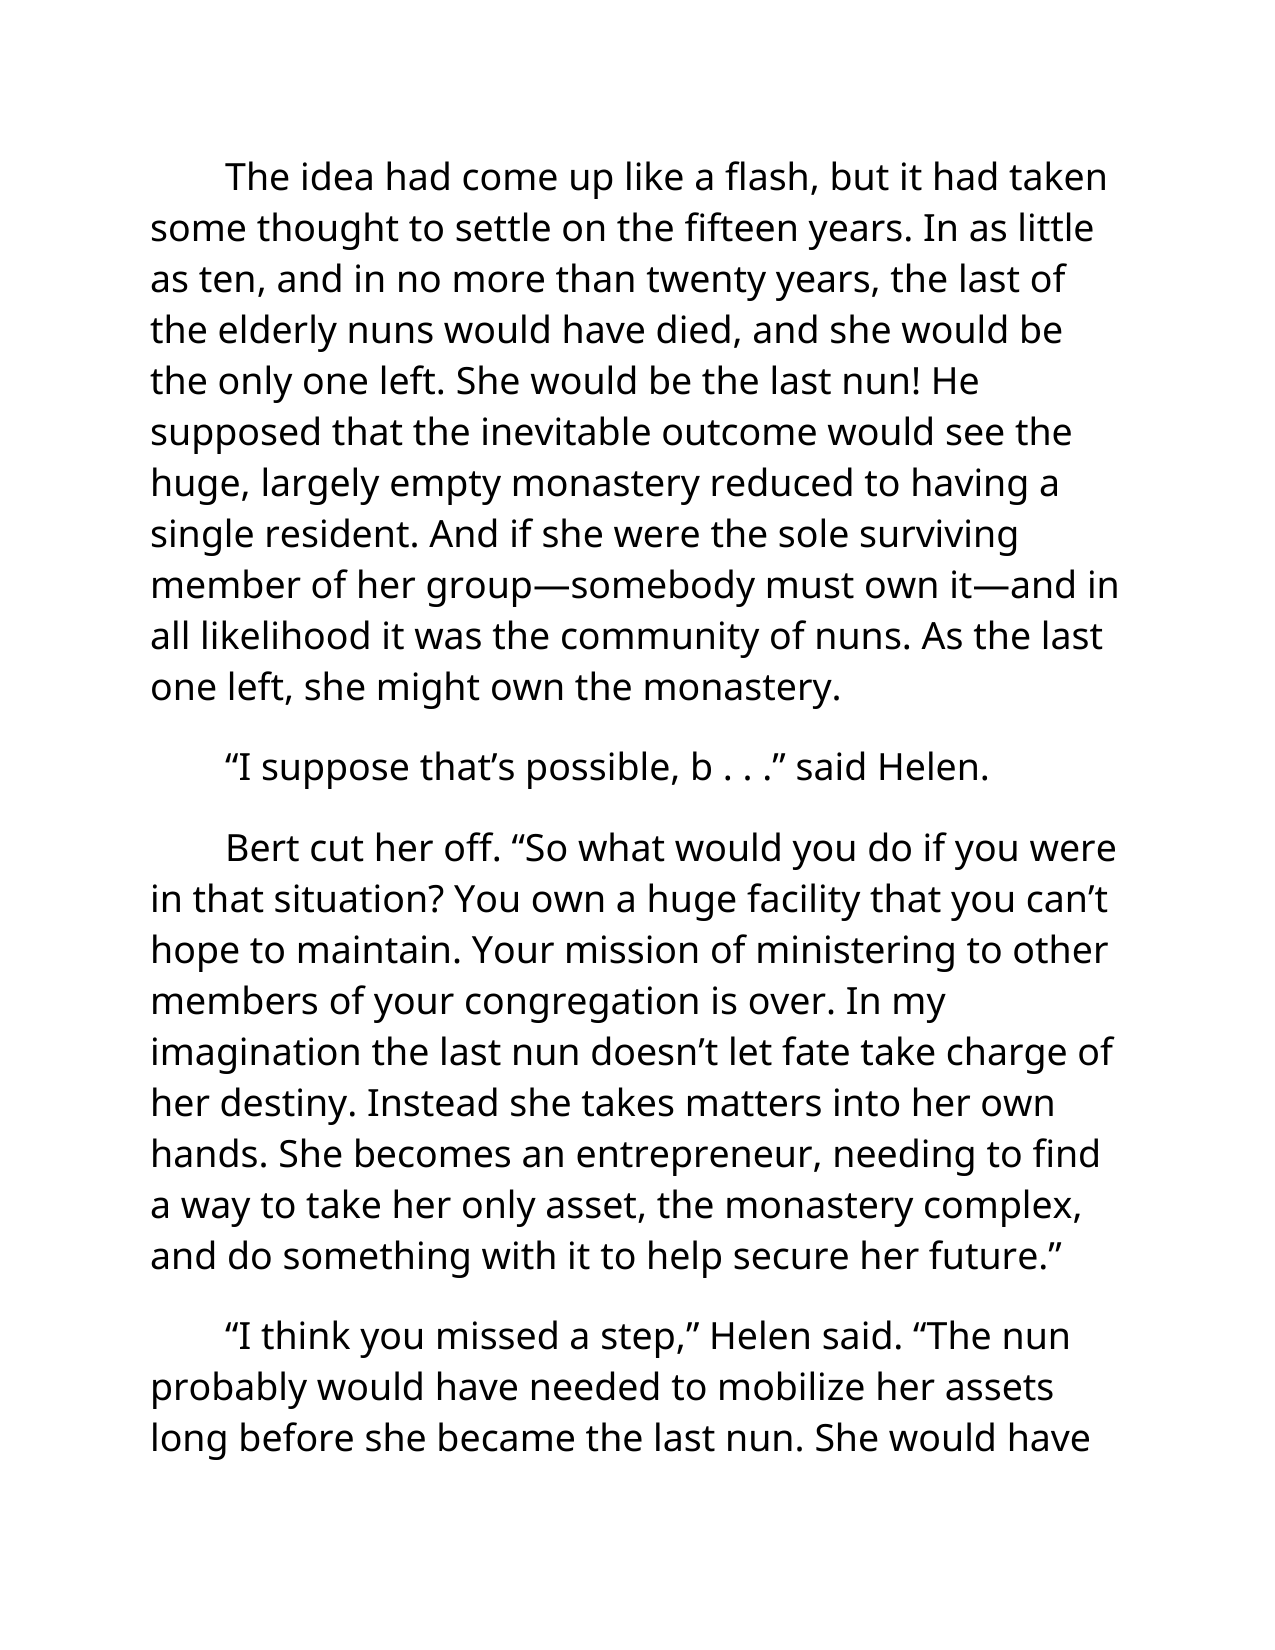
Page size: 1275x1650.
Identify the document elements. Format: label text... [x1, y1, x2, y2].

text “I suppose that’s possible, b . . .” said Helen. [150, 741, 1125, 792]
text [150, 1309, 1125, 1462]
text Bert cut her off. “So what would you do if you were in that situation? You own a huge facility that you can’t hope to maintain. Your mission of ministering to other members of your congregation is over. In my imagination the last nun doesn’t let fate take charge of her destiny. Instead she takes matters into her own hands. She becomes an entrepreneur, needing to find a way to take her only asset, the monastery complex, and do something with it to help secure her future.” [150, 821, 1125, 1280]
text The idea had come up like a flash, but it had taken some thought to settle on the fifteen years. In as little as ten, and in no more than twenty years, the last of the elderly nuns would have died, and she would be the only one left. She would be the last nun! He supposed that the inevitable outcome would see the huge, largely empty monastery reduced to having a single resident. And if she were the sole surviving member of her group—somebody must own it—and in all likelihood it was the community of nuns. As the last one left, she might own the monastery. [150, 150, 1125, 711]
